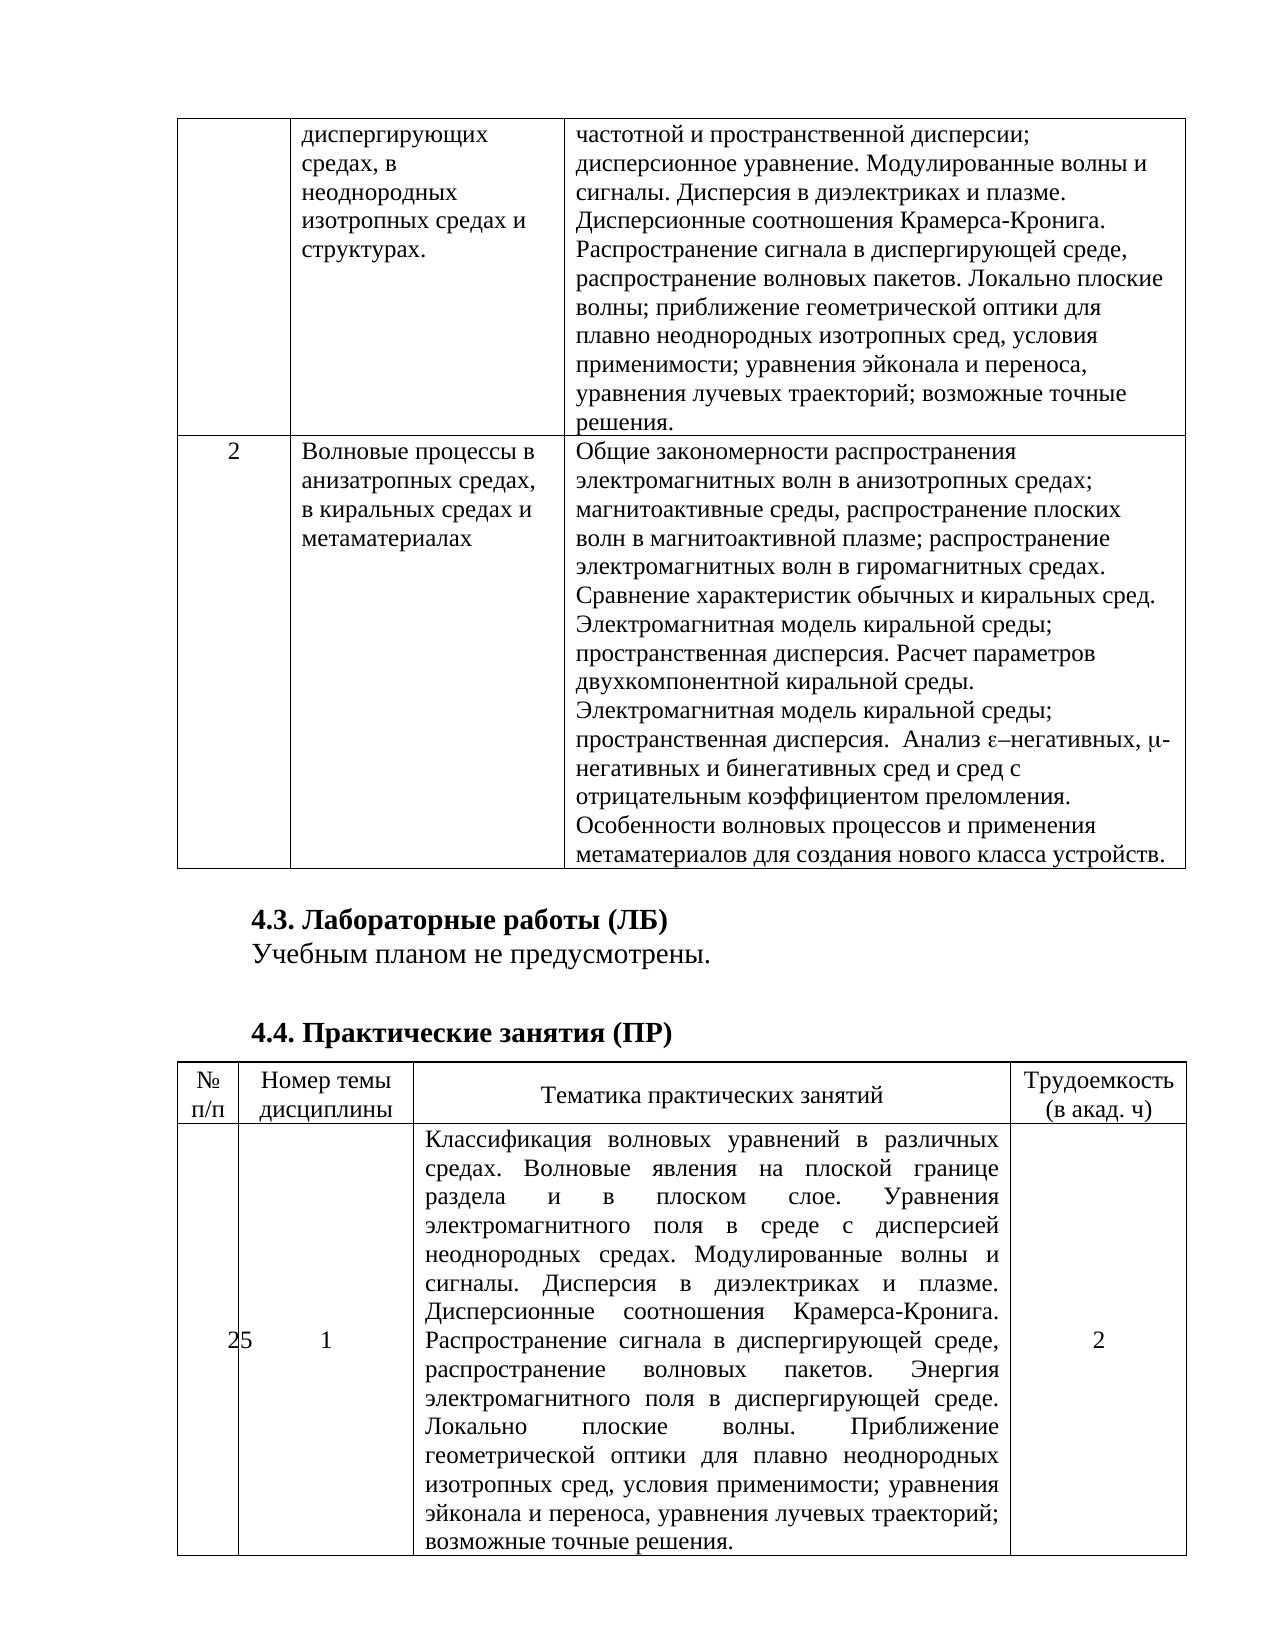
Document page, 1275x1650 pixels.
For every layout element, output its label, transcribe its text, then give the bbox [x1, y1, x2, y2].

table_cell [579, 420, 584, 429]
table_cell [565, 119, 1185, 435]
text 4.4. Практические занятия (ПР) [177, 1015, 1186, 1049]
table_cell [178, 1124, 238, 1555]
text Учебным планом не предусмотрены. [177, 936, 1186, 969]
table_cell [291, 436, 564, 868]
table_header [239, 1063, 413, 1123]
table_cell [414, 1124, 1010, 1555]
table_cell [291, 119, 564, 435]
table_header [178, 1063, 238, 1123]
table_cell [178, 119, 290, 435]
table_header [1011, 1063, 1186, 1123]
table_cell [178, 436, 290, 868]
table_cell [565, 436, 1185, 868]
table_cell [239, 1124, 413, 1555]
text 4.3. Лабораторные работы (ЛБ) [177, 902, 1186, 936]
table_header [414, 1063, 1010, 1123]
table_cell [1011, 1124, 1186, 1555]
